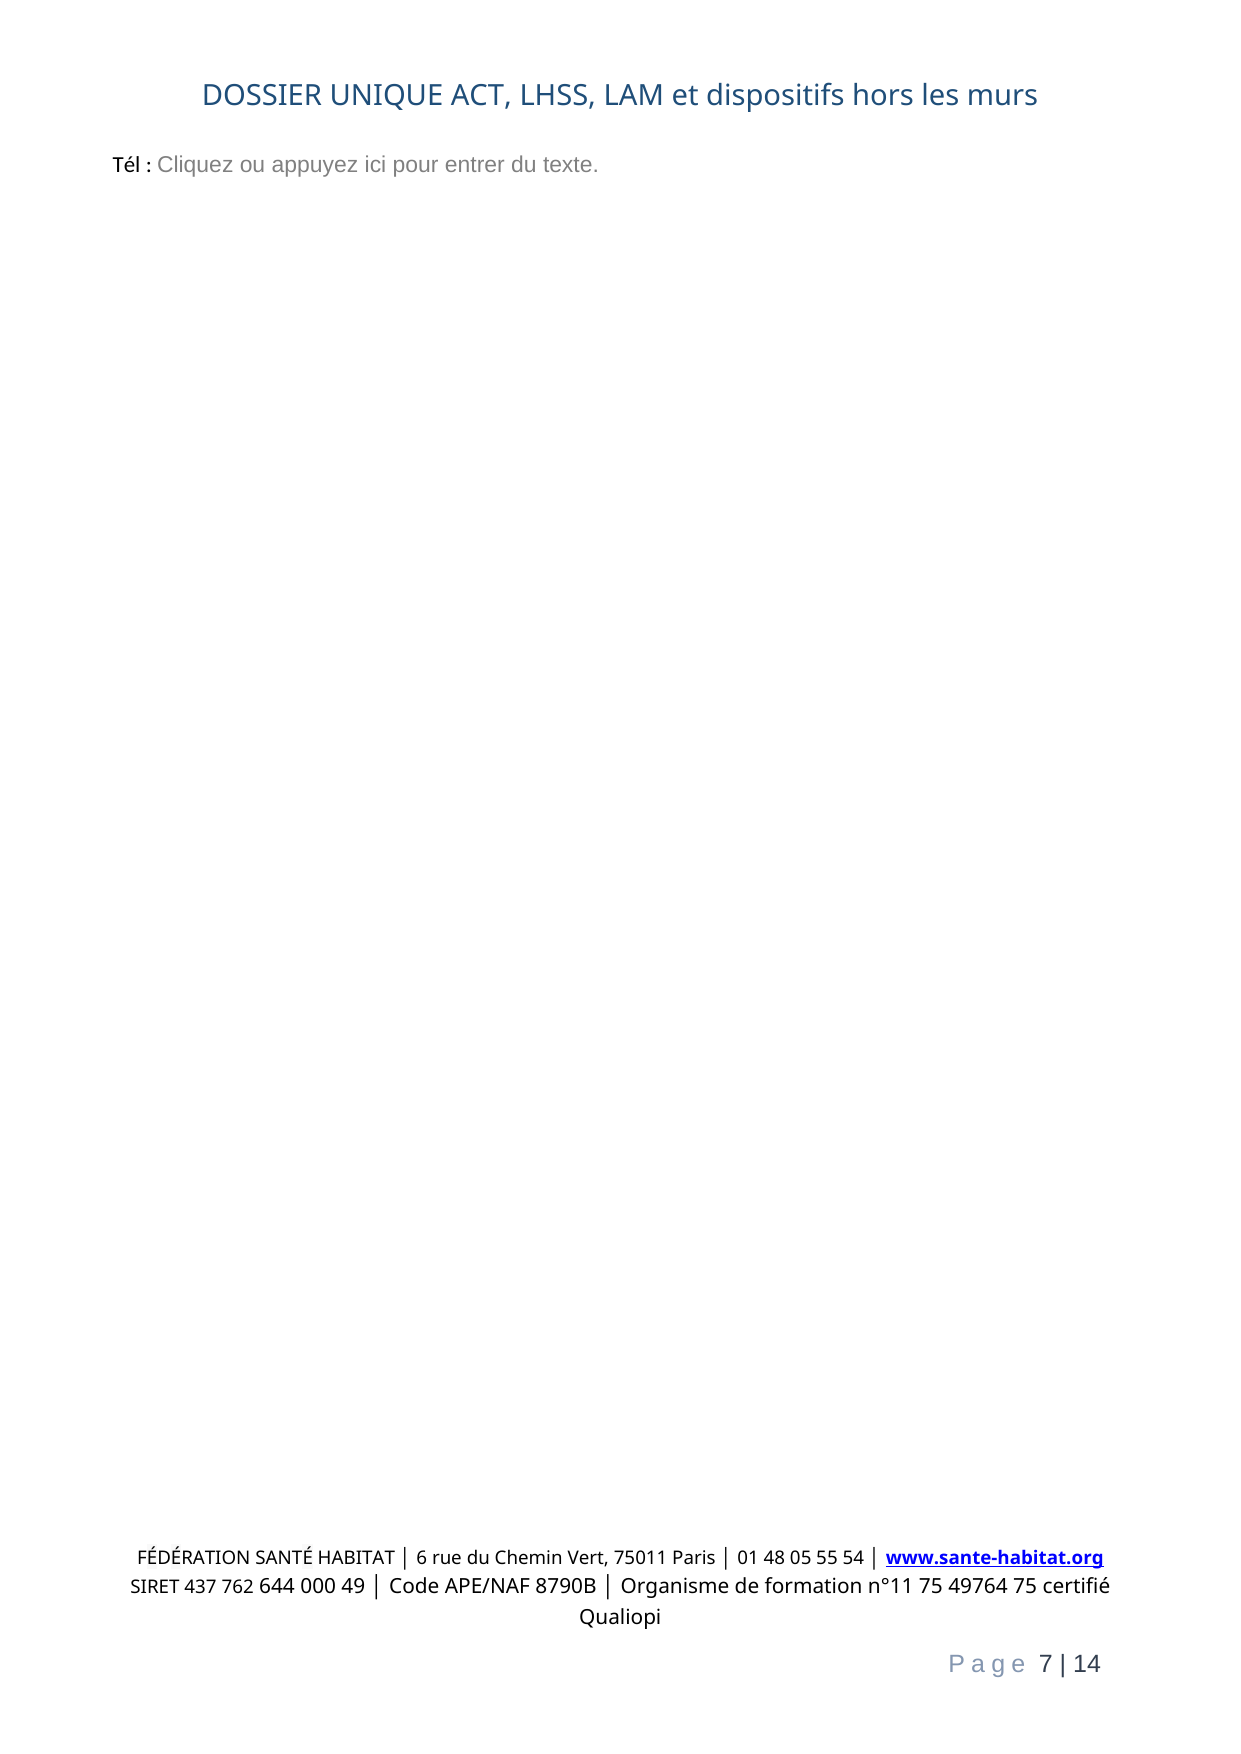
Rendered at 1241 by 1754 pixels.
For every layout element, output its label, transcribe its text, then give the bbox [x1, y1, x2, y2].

list Tél : [112, 150, 1128, 178]
